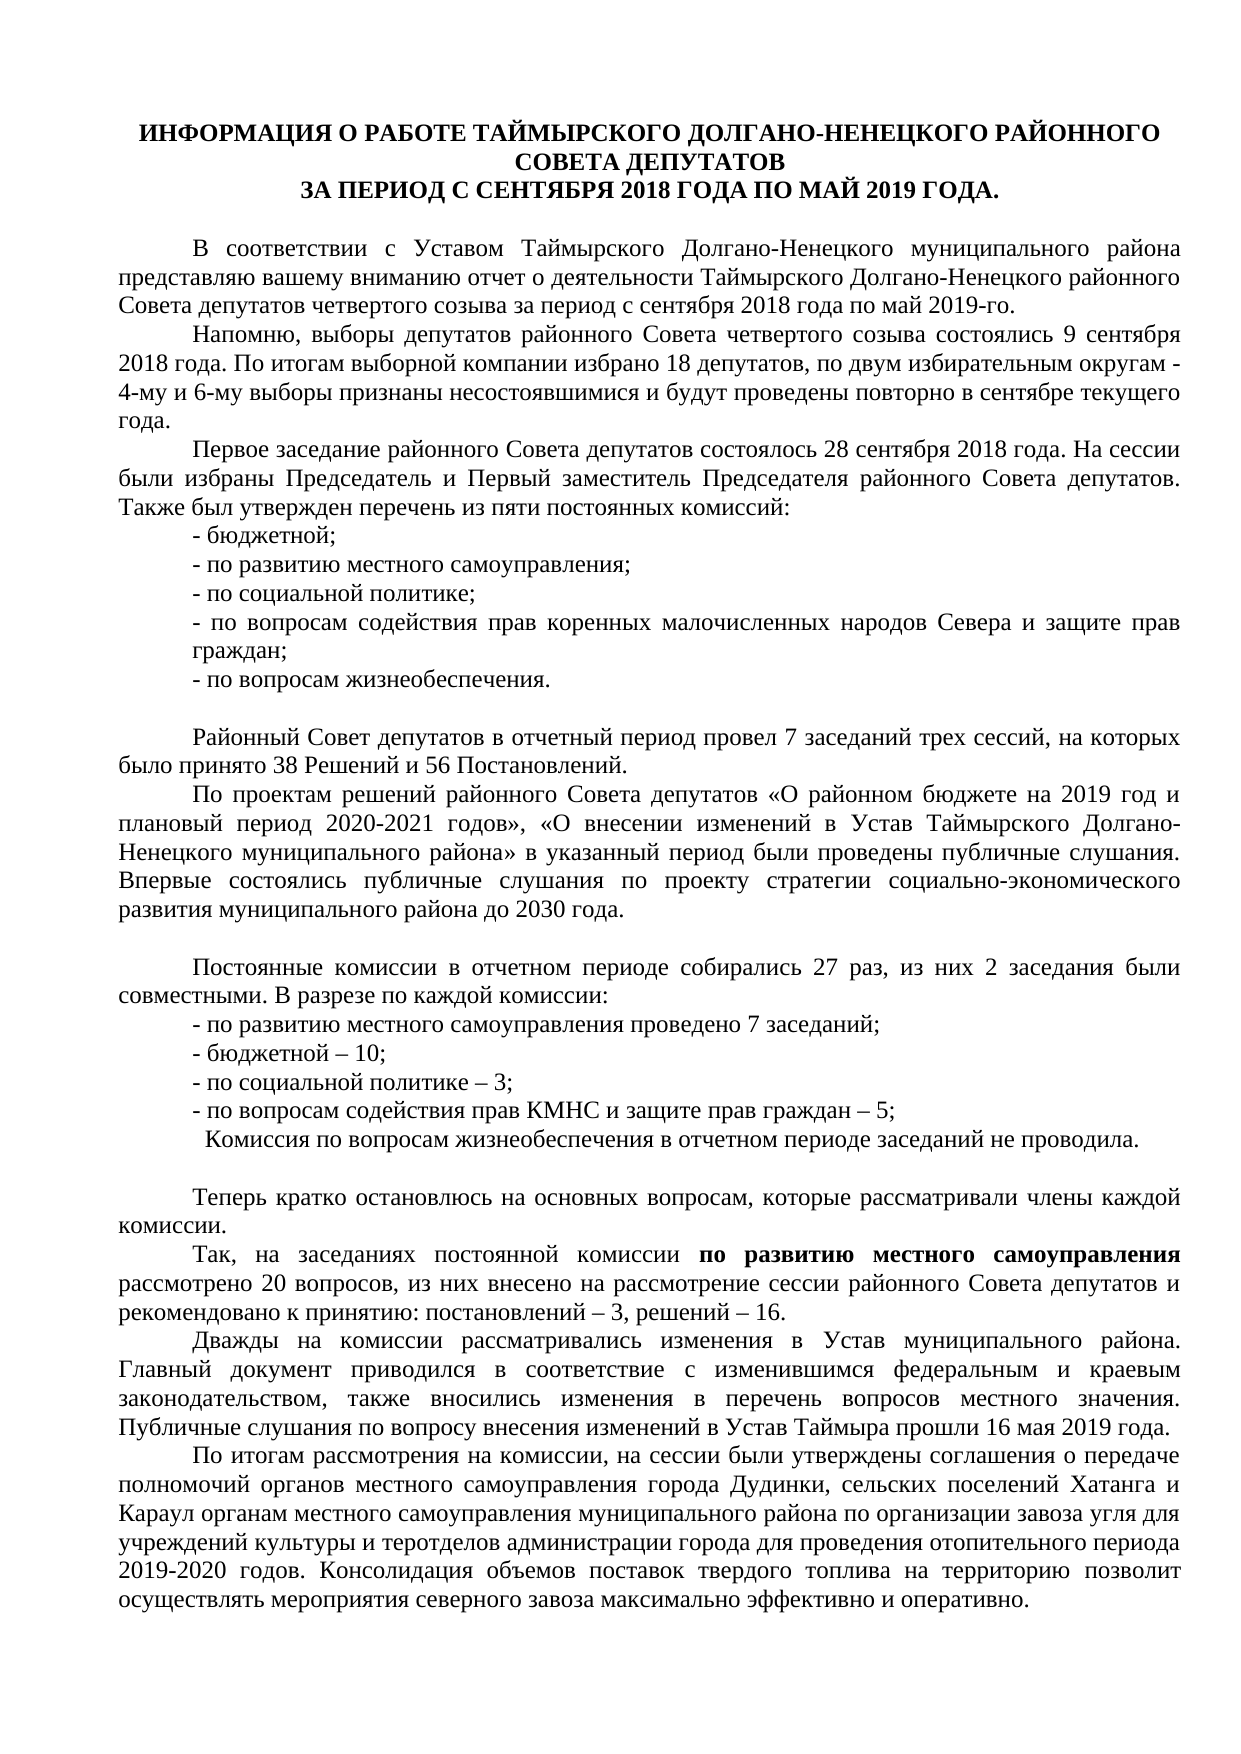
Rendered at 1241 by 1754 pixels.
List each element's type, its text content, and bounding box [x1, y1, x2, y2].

text Первое заседание районного Совета депутатов состоялось 28 сентября 2018 года. На сессии были избраны Председатель и Первый заместитель Председателя районного Совета депутатов. Также был утвержден перечень из пяти постоянных комиссий: [118, 434, 1181, 521]
text - по развитию местного самоуправления проведено 7 заседаний; [118, 1009, 1181, 1038]
text - по вопросам содействия прав коренных малочисленных народов Севера и защите прав граждан; [192, 607, 1181, 664]
text - бюджетной; [118, 521, 1181, 549]
text Постоянные комиссии в отчетном периоде собирались 27 раз, из них 2 заседания были совместными. В разрезе по каждой комиссии: [118, 952, 1181, 1009]
text Так, на заседаниях постоянной комиссии по развитию местного самоуправления рассмотрено 20 вопросов, из них внесено на рассмотрение сессии районного Совета депутатов и рекомендовано к принятию: постановлений – 3, решений – 16. [118, 1239, 1181, 1326]
text Комиссия по вопросам жизнеобеспечения в отчетном периоде заседаний не проводила. [118, 1124, 1181, 1153]
text Информация о работе Таймырского Долгано-Ненецкого районного Совета депутатов [118, 118, 1181, 176]
text По проектам решений районного Совета депутатов «О районном бюджете на 2019 год и плановый период 2020-2021 годов», «О внесении изменений в Устав Таймырского Долгано-Ненецкого муниципального района» в указанный период были проведены публичные слушания. Впервые состоялись публичные слушания по проекту стратегии социально-экономического развития муниципального района до 2030 года. [118, 779, 1181, 923]
text Дважды на комиссии рассматривались изменения в Устав муниципального района. Главный документ приводился в соответствие с изменившимся федеральным и краевым законодательством, также вносились изменения в перечень вопросов местного значения. Публичные слушания по вопросу внесения изменений в Устав Таймыра прошли 16 мая 2019 года. [118, 1326, 1181, 1441]
text - по социальной политике; [118, 578, 1181, 607]
text Районный Совет депутатов в отчетный период провел 7 заседаний трех сессий, на которых было принято 38 Решений и 56 Постановлений. [118, 722, 1181, 779]
text - бюджетной – 10; [118, 1038, 1181, 1067]
text - по социальной политике – 3; [118, 1067, 1181, 1096]
text Напомню, выборы депутатов районного Совета четвертого созыва состоялись 9 сентября 2018 года. По итогам выборной компании избрано 18 депутатов, по двум избирательным округам - 4-му и 6-му выборы признаны несостоявшимися и будут проведены повторно в сентябре текущего года. [118, 319, 1181, 434]
text Теперь кратко остановлюсь на основных вопросам, которые рассматривали члены каждой комиссии. [118, 1182, 1181, 1239]
text за период с сентября 2018 года по май 2019 года. [118, 176, 1181, 204]
text - по развитию местного самоуправления; [118, 549, 1181, 578]
text - по вопросам жизнеобеспечения. [118, 664, 1181, 693]
text - по вопросам содействия прав КМНС и защите прав граждан – 5; [118, 1096, 1181, 1124]
text По итогам рассмотрения на комиссии, на сессии были утверждены соглашения о передаче полномочий органов местного самоуправления города Дудинки, сельских поселений Хатанга и Караул органам местного самоуправления муниципального района по организации завоза угля для учреждений культуры и теротделов администрации города для проведения отопительного периода 2019-2020 годов. Консолидация объемов поставок твердого топлива на территорию позволит осуществлять мероприятия северного завоза максимально эффективно и оперативно. [118, 1441, 1181, 1613]
text В соответствии с Уставом Таймырского Долгано-Ненецкого муниципального района представляю вашему вниманию отчет о деятельности Таймырского Долгано-Ненецкого районного Совета депутатов четвертого созыва за период с сентября 2018 года по май 2019-го. [118, 233, 1181, 319]
